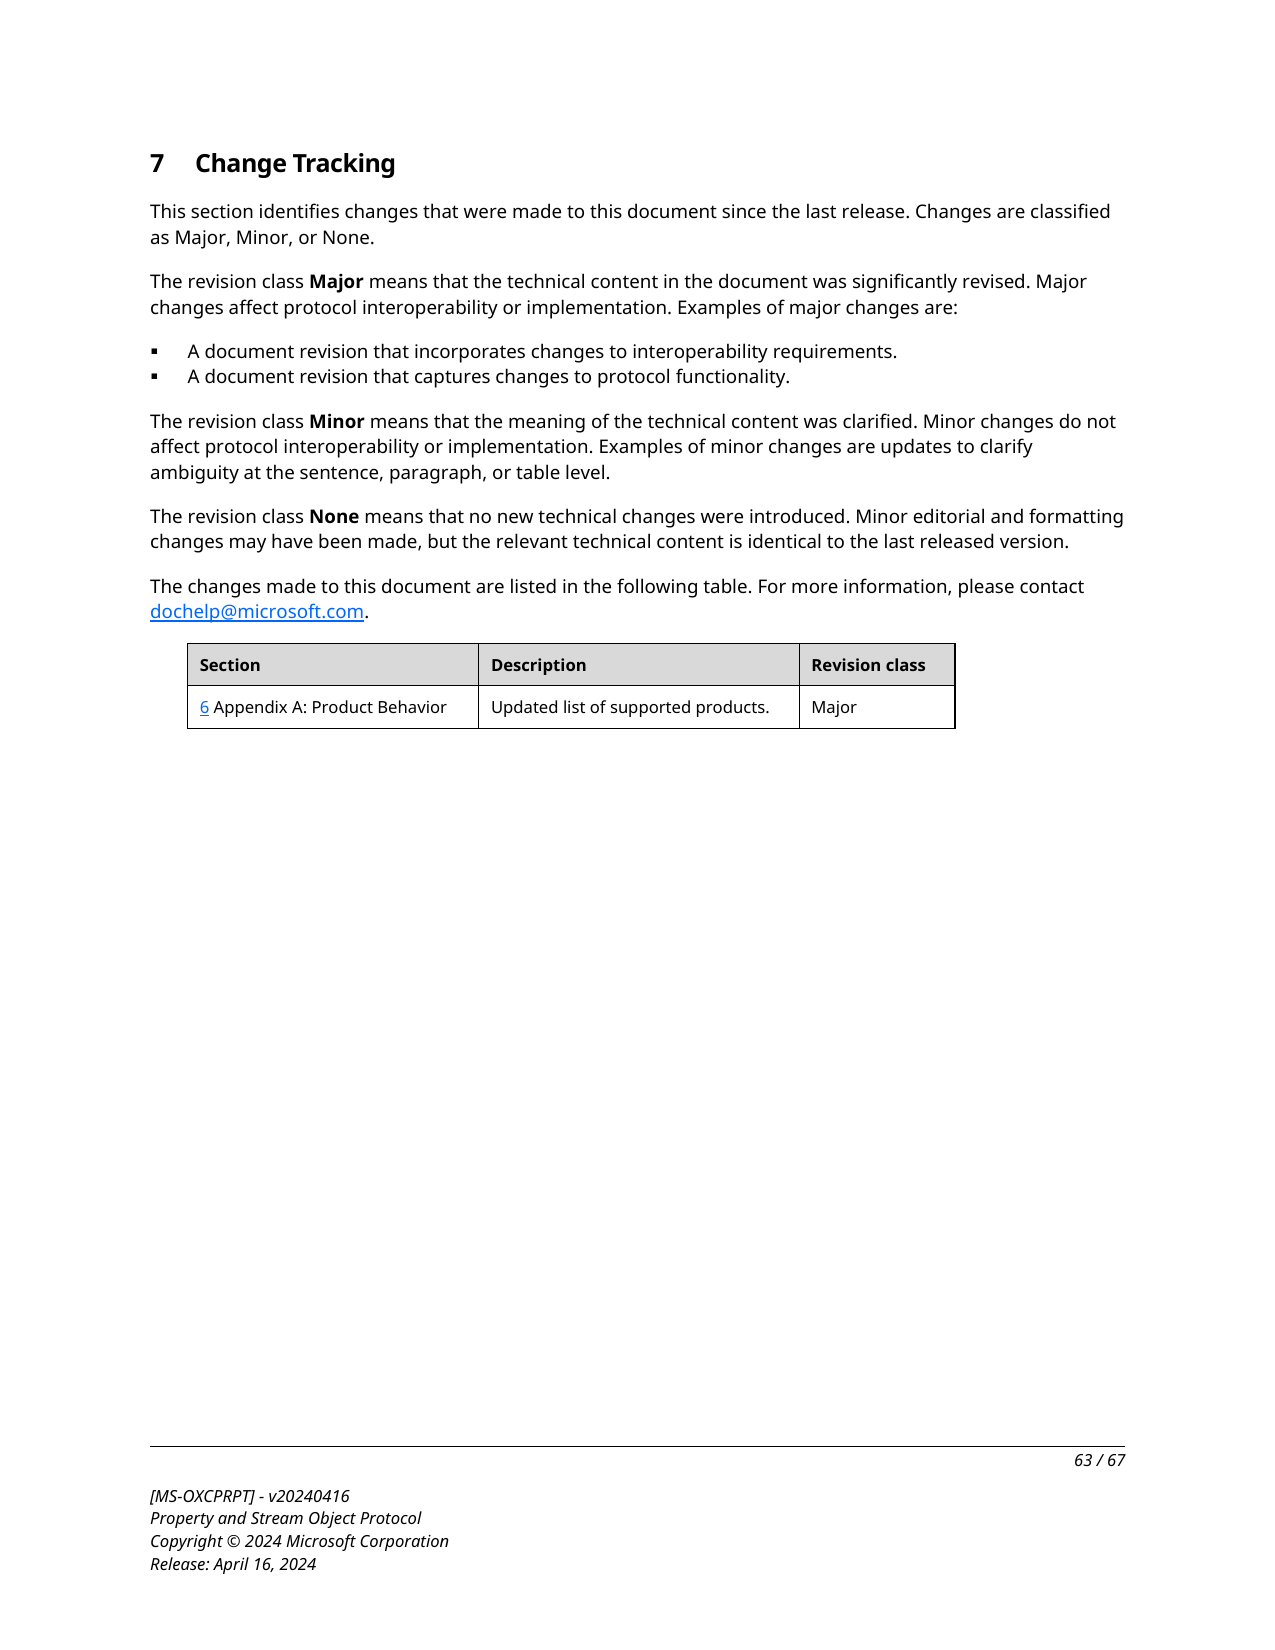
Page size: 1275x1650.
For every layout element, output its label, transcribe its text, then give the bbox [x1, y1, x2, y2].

table_cell Major [800, 686, 954, 727]
table_header Description [479, 644, 799, 685]
table_cell 6 Appendix A: Product Behavior [188, 686, 478, 727]
list A document revision that captures changes to protocol functionality. [150, 364, 1125, 389]
subtitle Change Tracking [150, 146, 1125, 180]
text The revision class Major means that the technical content in the document was significantly revised. Major changes affect protocol interoperability or implementation. Examples of major changes are: [150, 268, 1125, 319]
text The revision class None means that no new technical changes were introduced. Minor editorial and formatting changes may have been made, but the relevant technical content is identical to the last released version. [150, 503, 1125, 554]
table_header Revision class [800, 644, 954, 685]
list A document revision that incorporates changes to interoperability requirements. [150, 338, 1125, 364]
text The changes made to this document are listed in the following table. For more information, please contact dochelp@microsoft.com. [150, 573, 1125, 624]
table_cell Updated list of supported products. [479, 686, 799, 727]
text This section identifies changes that were made to this document since the last release. Changes are classified as Major, Minor, or None. [150, 199, 1125, 250]
text The revision class Minor means that the meaning of the technical content was clarified. Minor changes do not affect protocol interoperability or implementation. Examples of minor changes are updates to clarify ambiguity at the sentence, paragraph, or table level. [150, 408, 1125, 484]
table_header Section [188, 644, 478, 685]
